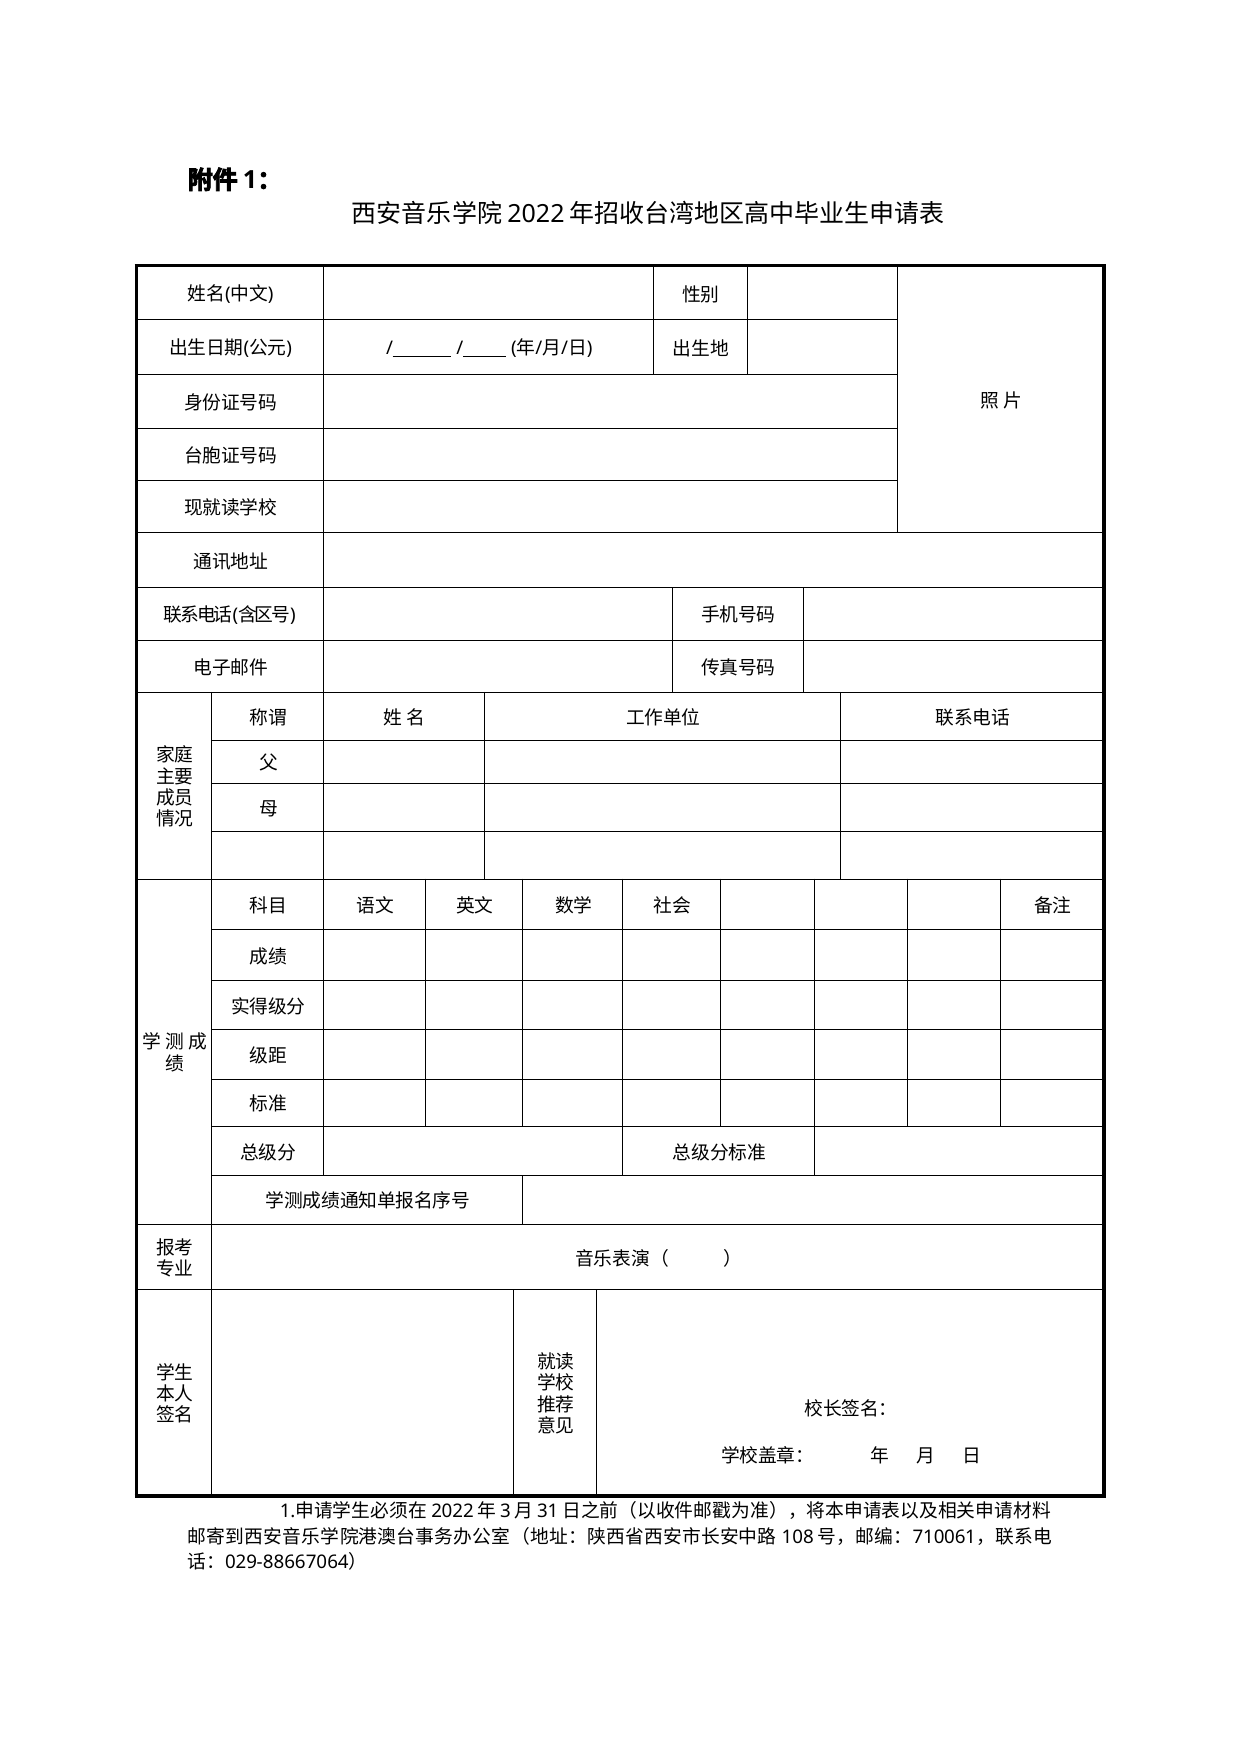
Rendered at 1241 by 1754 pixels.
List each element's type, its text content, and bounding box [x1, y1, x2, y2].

table_cell [1001, 930, 1102, 980]
table_header 性别 [654, 267, 747, 319]
table_cell [908, 880, 1000, 929]
table_cell 级距 [212, 1030, 323, 1079]
table_cell [324, 981, 425, 1029]
table_cell 出生地 [654, 320, 747, 374]
table_cell 备注 [1001, 880, 1102, 929]
table_cell [324, 784, 484, 831]
table_cell 现就读学校 [138, 481, 323, 532]
table_cell 电子邮件 [138, 641, 323, 692]
table_cell 语文 [324, 880, 425, 929]
table_cell [324, 832, 484, 878]
table_cell [815, 1080, 907, 1126]
table_cell [426, 981, 522, 1029]
text 附件1： [187, 162, 1053, 196]
table_cell / / (年/月/日) [324, 320, 653, 374]
table_cell [324, 533, 1102, 587]
table_cell [748, 320, 897, 374]
table_cell [212, 832, 323, 878]
table_cell [908, 1030, 1000, 1079]
table_cell 手机号码 [673, 588, 803, 639]
table_cell [841, 784, 1102, 831]
table_header [324, 267, 653, 319]
table_cell [804, 641, 1102, 692]
table_cell 音乐表演（ ） [212, 1225, 1102, 1289]
table_cell [426, 930, 522, 980]
table_cell [426, 1080, 522, 1126]
table_cell [815, 1127, 1102, 1175]
table_cell [804, 588, 1102, 639]
table_cell [815, 981, 907, 1029]
table_cell [623, 981, 720, 1029]
table_header [748, 267, 897, 319]
table_cell [841, 741, 1102, 783]
table_cell [324, 1030, 425, 1079]
table_cell [324, 1080, 425, 1126]
table_header 照 片 [898, 267, 1102, 532]
table_cell [523, 1176, 1102, 1223]
table_cell 通讯地址 [138, 533, 323, 587]
table_cell [324, 1127, 622, 1175]
table_cell [324, 375, 897, 427]
table_cell [523, 930, 622, 980]
table_cell [324, 429, 897, 480]
table_cell 工作单位 [485, 693, 840, 739]
table_cell [623, 930, 720, 980]
table_cell [841, 832, 1102, 878]
table_cell [324, 588, 672, 639]
table_cell 总级分 [212, 1127, 323, 1175]
table_cell [908, 1080, 1000, 1126]
table_cell 就读 学校 推荐 意见 [514, 1290, 596, 1494]
table_cell 父 [212, 741, 323, 783]
table_cell 实得级分 [212, 981, 323, 1029]
table_cell [523, 981, 622, 1029]
table_cell 称谓 [212, 693, 323, 739]
table_cell [324, 641, 672, 692]
table_cell [324, 481, 897, 532]
table_cell [485, 784, 840, 831]
table_cell 学测成绩通知单报名序号 [212, 1176, 522, 1223]
table_cell 姓 名 [324, 693, 484, 739]
table_cell [815, 880, 907, 929]
table_cell 社会 [623, 880, 720, 929]
table_cell 报考 专业 [138, 1225, 211, 1289]
text 1.申请学生必须在 2022年3月31日之前（以收件邮戳为准），将本申请表以及相关申请材料邮寄到西安音乐学院港澳台事务办公室（地址：陕西省西安市长安中路108号，邮编：710061，联系电话：029-88667064） [187, 1498, 1053, 1574]
table_cell [908, 930, 1000, 980]
table_cell [1001, 1080, 1102, 1126]
table_cell [426, 1030, 522, 1079]
table_cell [721, 930, 814, 980]
table_cell 数学 [523, 880, 622, 929]
table_cell 出生日期(公元) [138, 320, 323, 374]
table_cell [324, 741, 484, 783]
table_cell 身份证号码 [138, 375, 323, 427]
table_cell [1001, 1030, 1102, 1079]
table_cell 传真号码 [673, 641, 803, 692]
table_cell [721, 880, 814, 929]
text 西安音乐学院2022年招收台湾地区高中毕业生申请表 [187, 196, 1053, 230]
table_cell [623, 1080, 720, 1126]
table_cell [485, 741, 840, 783]
table_cell [1001, 981, 1102, 1029]
table_cell 台胞证号码 [138, 429, 323, 480]
table_cell 母 [212, 784, 323, 831]
table_cell 总级分标准 [623, 1127, 814, 1175]
table_cell 成绩 [212, 930, 323, 980]
table_cell 联系电话(含区号) [138, 588, 323, 639]
table_cell [485, 832, 840, 878]
table_cell 家庭 主要 成员 情况 [138, 693, 211, 878]
table_cell [523, 1030, 622, 1079]
table_cell [623, 1030, 720, 1079]
table_header 姓名(中文) [138, 267, 323, 319]
table_cell 英文 [426, 880, 522, 929]
table_cell [324, 930, 425, 980]
table_cell 学生 本人 签名 [138, 1290, 211, 1494]
table_cell [212, 1290, 513, 1494]
table_cell [721, 981, 814, 1029]
table_cell [908, 981, 1000, 1029]
table_cell 学 测 成 绩 [138, 880, 211, 1223]
table_cell [721, 1080, 814, 1126]
table_cell [721, 1030, 814, 1079]
table_cell 联系电话 [841, 693, 1102, 739]
table_cell [523, 1080, 622, 1126]
table_cell 标准 [212, 1080, 323, 1126]
table_cell [815, 930, 907, 980]
table_cell 科目 [212, 880, 323, 929]
table_cell 校长签名： 学校盖章： 年 月 日 [597, 1290, 1102, 1494]
table_cell [815, 1030, 907, 1079]
